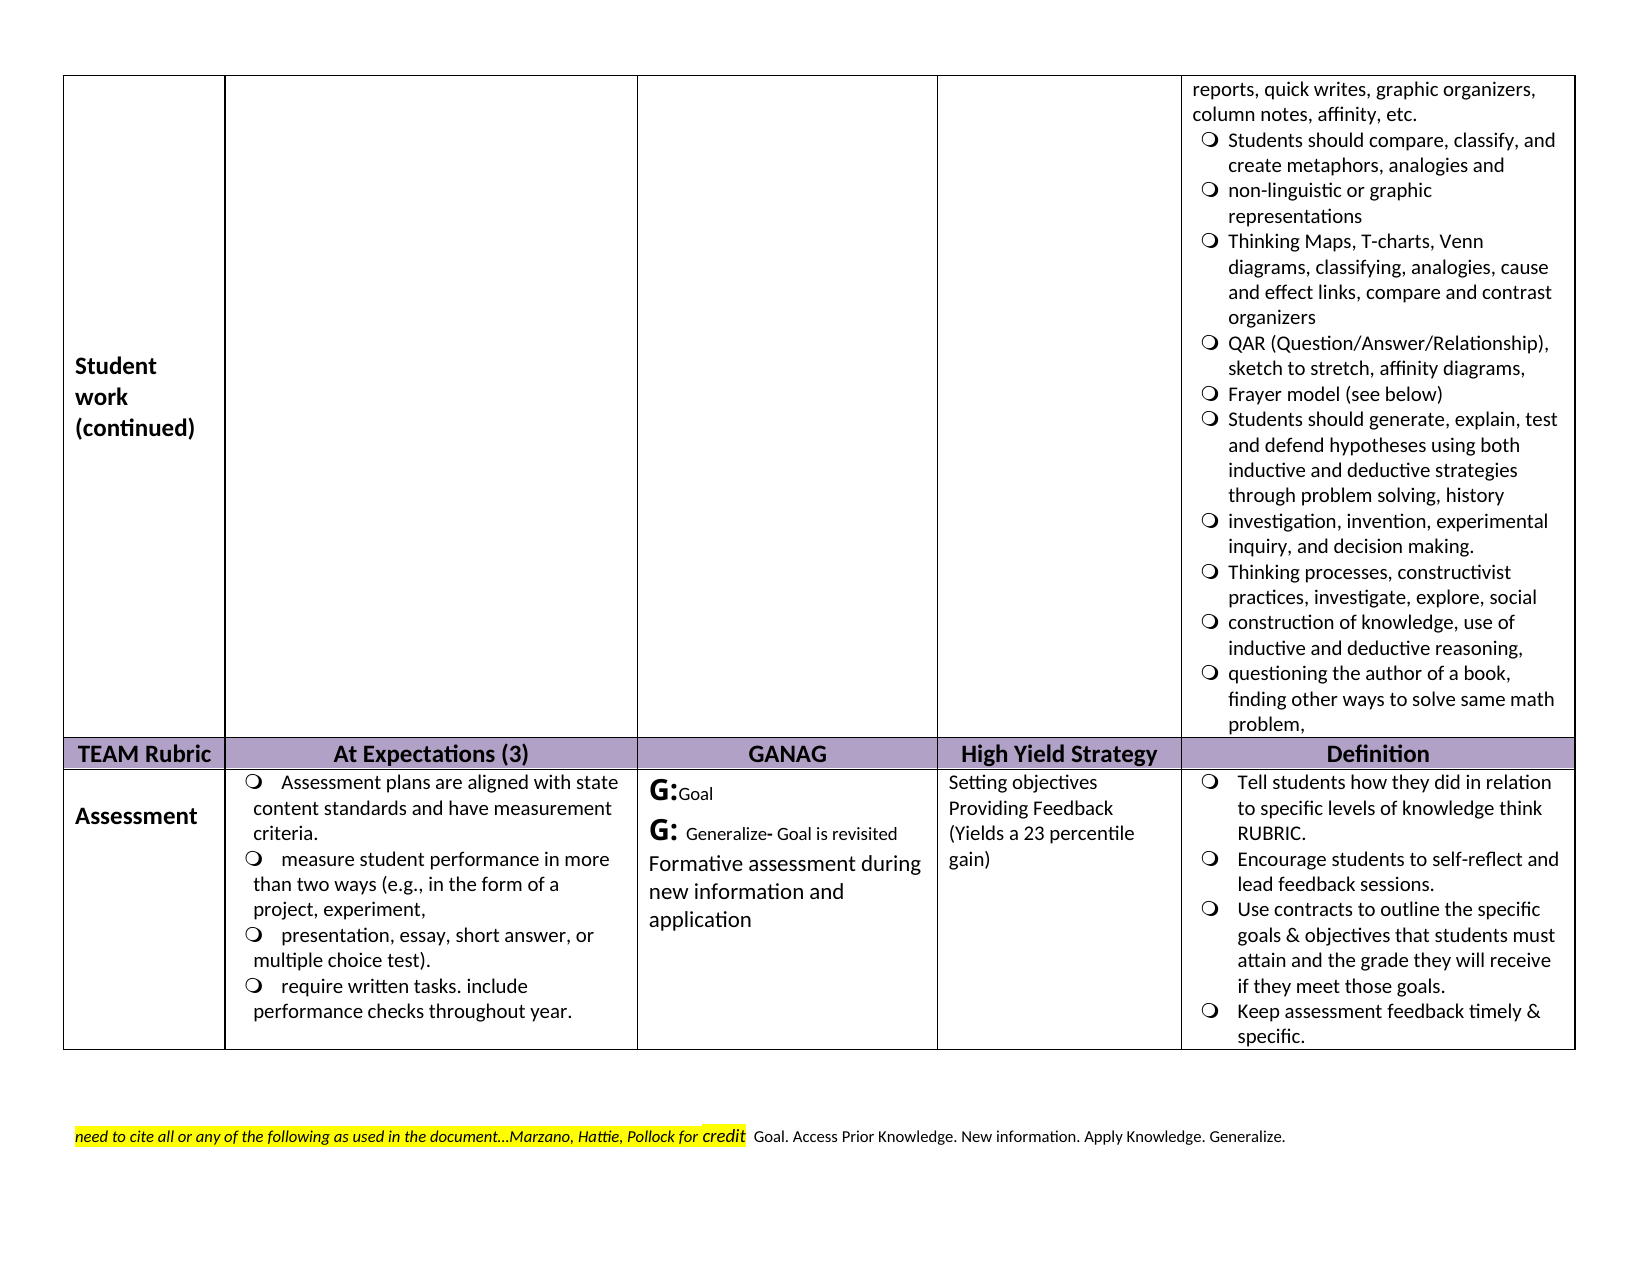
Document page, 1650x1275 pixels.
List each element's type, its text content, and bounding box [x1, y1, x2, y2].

table_cell High Yield Strategy [938, 738, 1181, 768]
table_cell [1182, 76, 1574, 737]
table_cell Assessment plans are aligned with state content standards and have measurement criteria. measure student performance in more than two ways (e.g., in the form of a project, experiment, presentation, essay, short answer, or multiple choice test). require written tasks. include performance checks throughout year. [226, 770, 637, 1049]
table_cell G:Goal G: Generalize- Goal is revisited Formative assessment during new information and application [638, 770, 937, 1049]
table_cell Assessment [64, 770, 224, 1049]
table_cell Setting objectives Providing Feedback (Yields a 23 percentile gain) [938, 770, 1181, 1049]
table_cell TEAM Rubric [64, 738, 224, 768]
table_cell Definition [1182, 738, 1574, 768]
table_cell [226, 76, 637, 737]
table_cell At Expectations (3) [226, 738, 637, 768]
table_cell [938, 76, 1181, 737]
table_cell Tell students how they did in relation to specific levels of knowledge think RUBRIC. Encourage students to self-reflect and lead feedback sessions. Use contracts to outline the specific goals & objectives that students must attain and the grade they will receive if they meet those goals. Keep assessment feedback timely & specific. [1182, 770, 1574, 1049]
table_cell GANAG [638, 738, 937, 768]
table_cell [638, 76, 937, 737]
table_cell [64, 76, 224, 737]
